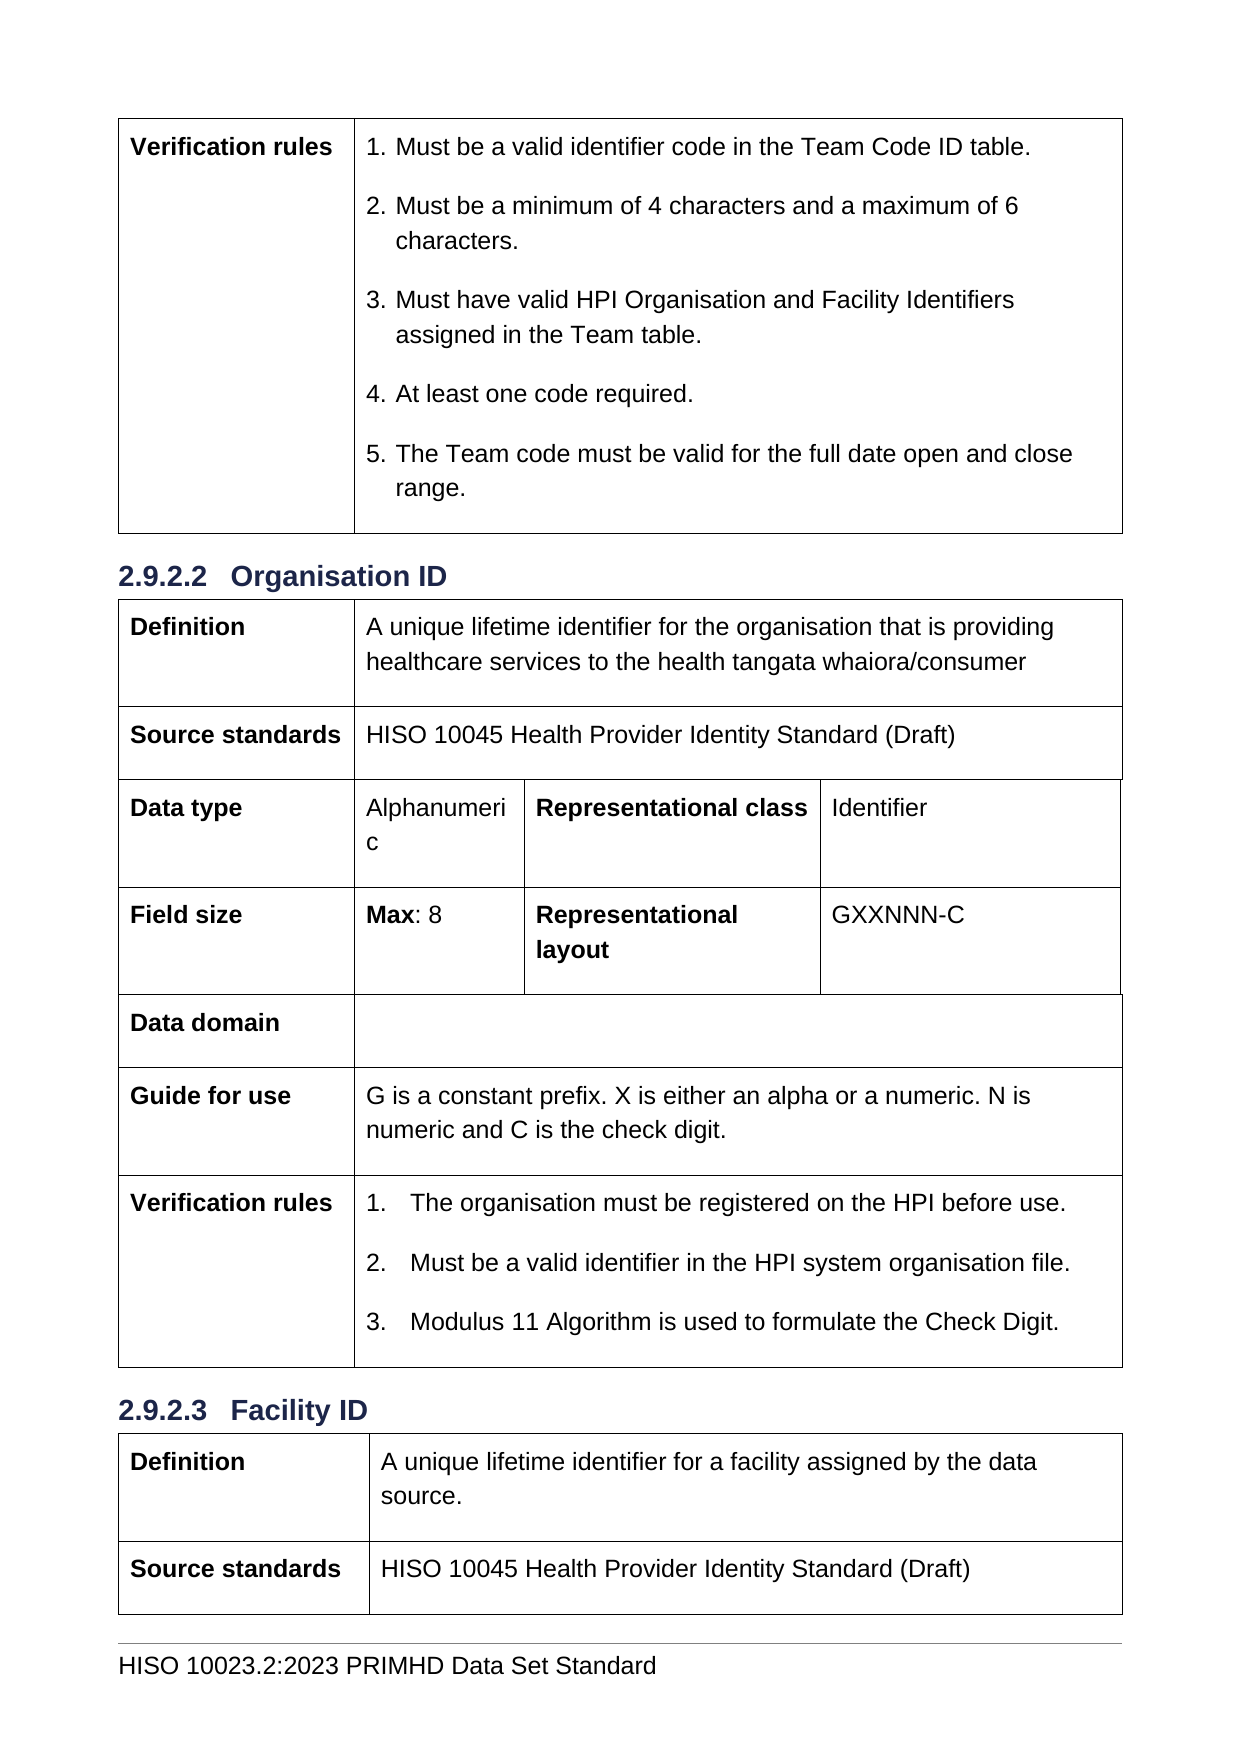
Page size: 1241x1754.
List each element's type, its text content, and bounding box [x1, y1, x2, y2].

table_cell Alphanumeric [355, 780, 524, 887]
table_cell Identifier [821, 780, 1120, 887]
table_cell Representational class [525, 780, 820, 887]
table_header A unique lifetime identifier for the organisation that is providing healthcare services to the health tangata whaiora/consumer [355, 600, 1122, 706]
table_cell The organisation must be registered on the HPI before use. Must be a valid identifier in the HPI system organisation file. Modulus 11 Algorithm is used to formulate the Check Digit. [355, 1176, 1122, 1367]
table_cell Data type [119, 780, 354, 887]
table_cell Verification rules [119, 1176, 354, 1367]
table_cell Source standards [119, 707, 354, 779]
table_header Definition [119, 600, 354, 706]
table_cell [355, 995, 1122, 1067]
table_cell Field size [119, 888, 354, 994]
table_cell Must be a valid identifier code in the Team Code ID table. Must be a minimum of 4 characters and a maximum of 6 characters. Must have valid HPI Organisation and Facility Identifiers assigned in the Team table. At least one code required. The Team code must be valid for the full date open and close range. [355, 119, 1122, 532]
subtitle Organisation ID [118, 558, 1122, 592]
table_cell G is a constant prefix. X is either an alpha or a numeric. N is numeric and C is the check digit. [355, 1068, 1122, 1175]
table_cell Max: 8 [355, 888, 524, 994]
subtitle Facility ID [118, 1393, 1122, 1426]
table_header Definition [119, 1434, 369, 1541]
table_header A unique lifetime identifier for a facility assigned by the data source. [370, 1434, 1122, 1541]
table_cell Source standards [119, 1542, 369, 1613]
table_cell Representational layout [525, 888, 820, 994]
table_cell Guide for use [119, 1068, 354, 1175]
table_cell Data domain [119, 995, 354, 1067]
table_cell HISO 10045 Health Provider Identity Standard (Draft) [370, 1542, 1122, 1613]
table_cell Verification rules [119, 119, 354, 532]
table_cell HISO 10045 Health Provider Identity Standard (Draft) [355, 707, 1122, 779]
table_cell GXXNNN-C [821, 888, 1120, 994]
